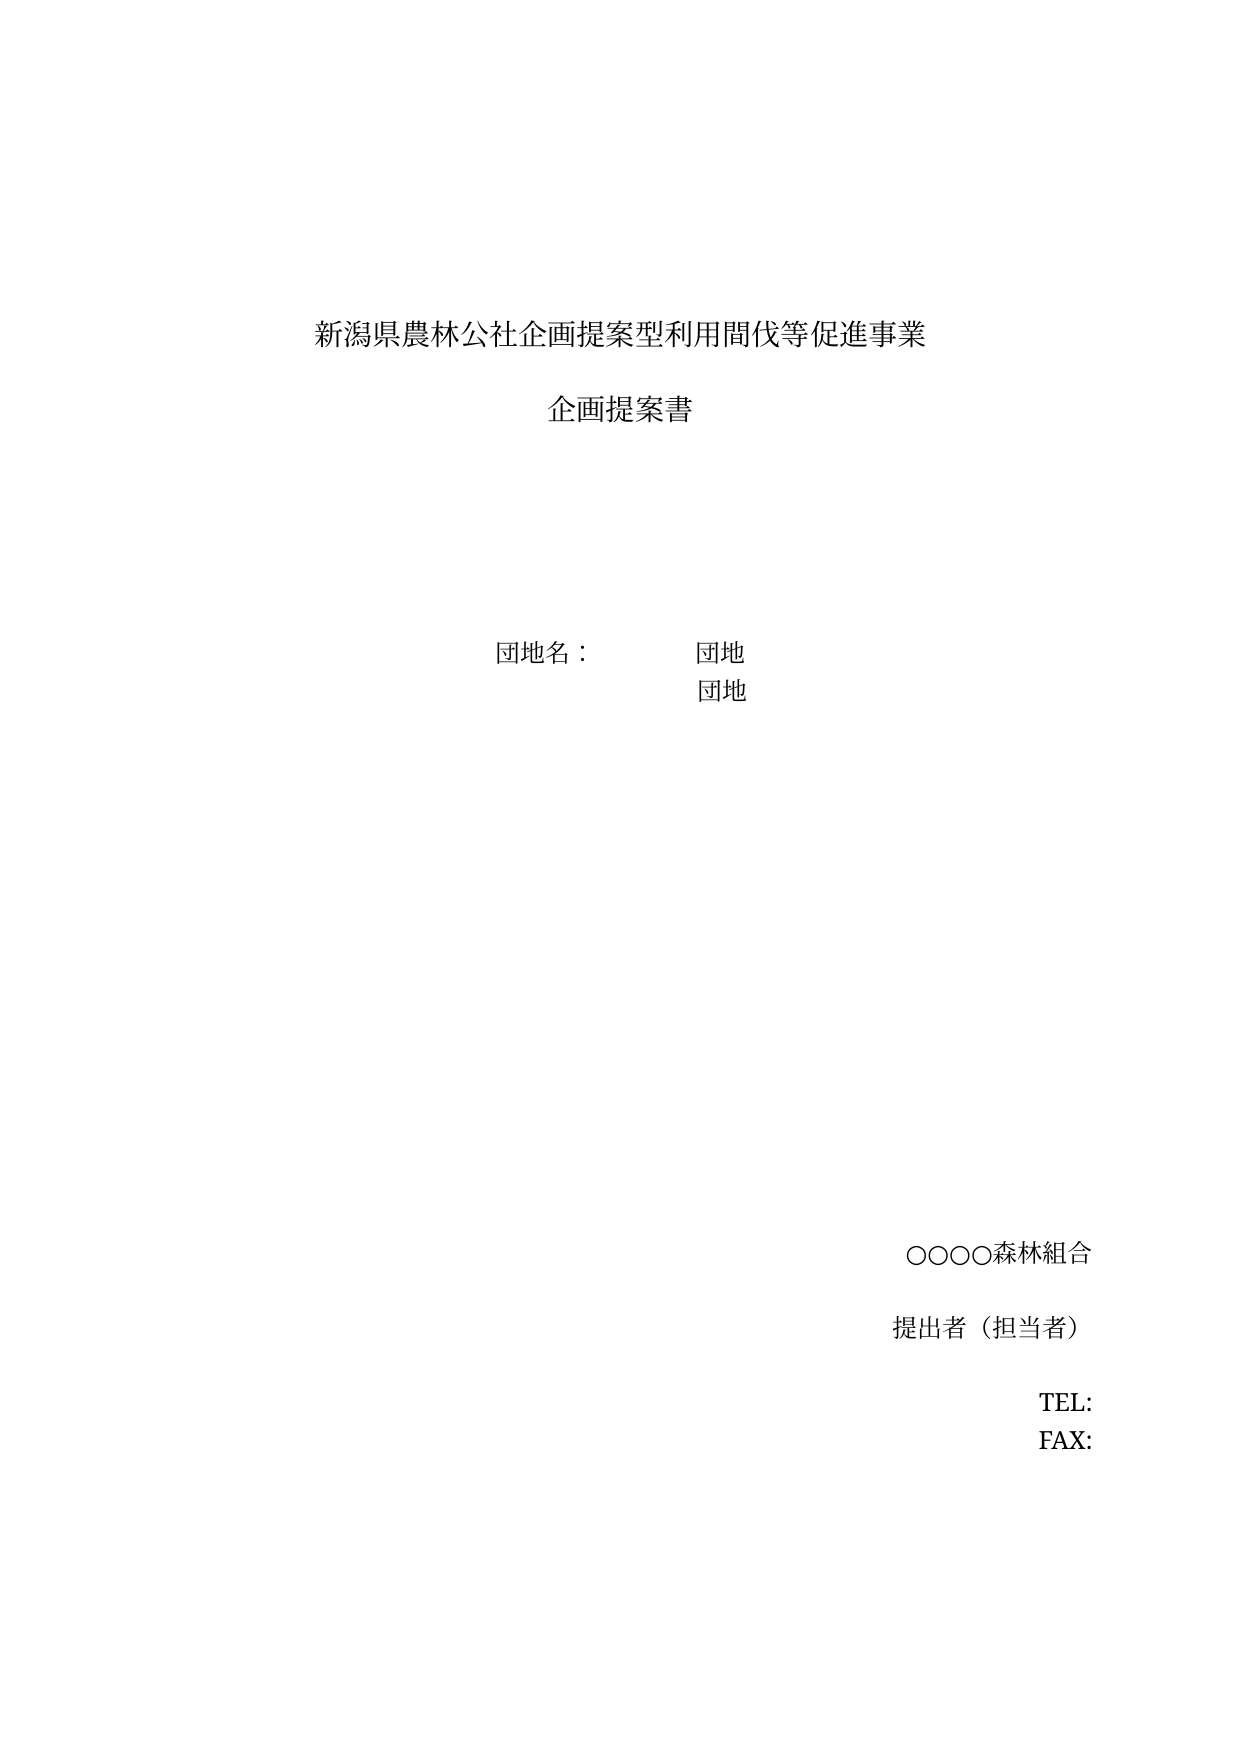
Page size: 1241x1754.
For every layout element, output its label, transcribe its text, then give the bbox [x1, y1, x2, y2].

text 提出者（担当者） [148, 1308, 1092, 1346]
text 企画提案書 [148, 371, 1092, 446]
text 団地名： 団地 [148, 633, 1092, 671]
text 団地 [148, 671, 1092, 708]
text 新潟県農林公社企画提案型利用間伐等促進事業 [148, 296, 1092, 371]
text ○○○○森林組合 [148, 1233, 1092, 1271]
text FAX: [148, 1421, 1092, 1458]
text TEL: [148, 1383, 1092, 1421]
